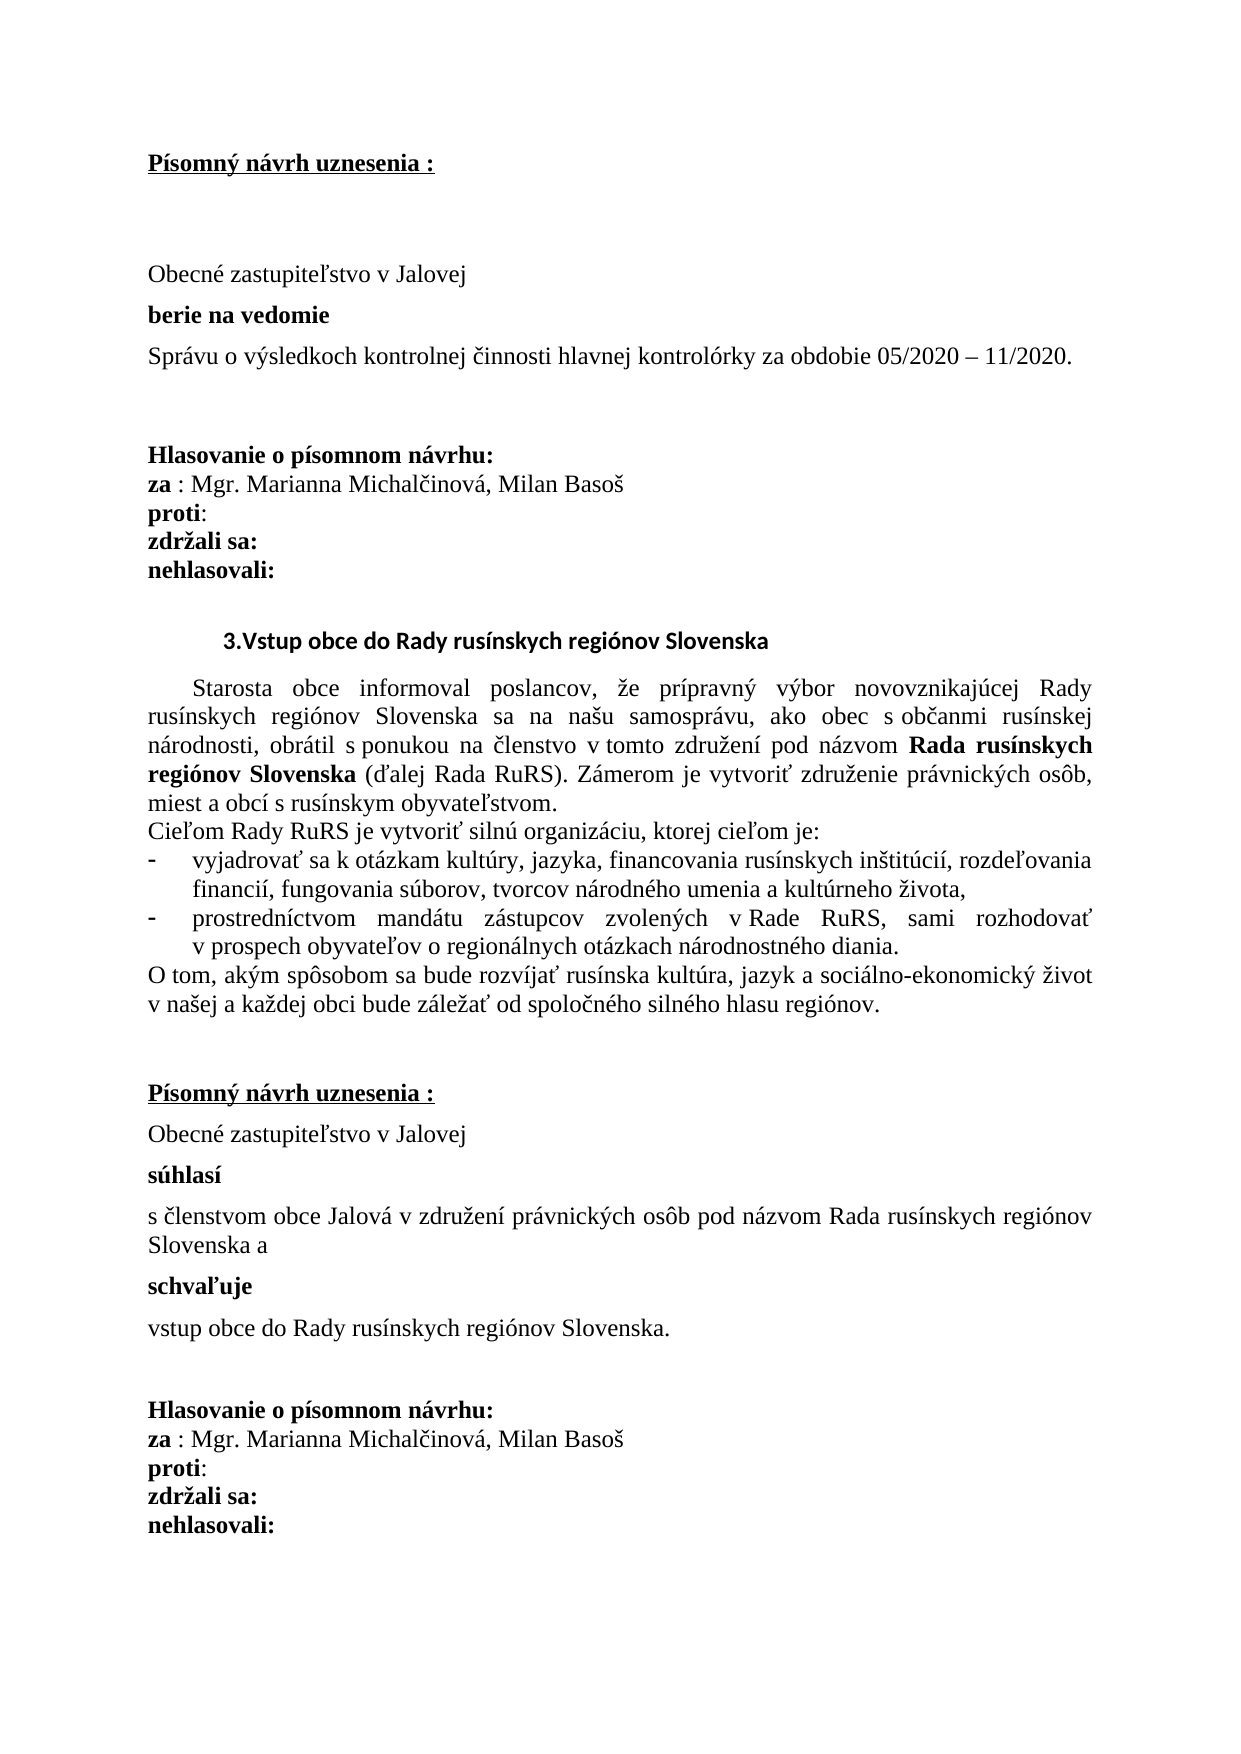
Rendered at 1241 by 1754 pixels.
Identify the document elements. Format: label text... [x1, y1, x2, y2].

text Hlasovanie o písomnom návrhu: [148, 440, 1093, 469]
text Správu o výsledkoch kontrolnej činnosti hlavnej kontrolórky za obdobie 05/2020 – 11/2020. [148, 341, 1093, 370]
text s členstvom obce Jalová v združení právnických osôb pod názvom Rada rusínskych regiónov Slovenska a [148, 1201, 1093, 1259]
text zdržali sa: [148, 1481, 1093, 1510]
text za : Mgr. Marianna Michalčinová, Milan Basoš [148, 469, 1093, 498]
text schvaľuje [148, 1271, 1093, 1300]
text berie na vedomie [148, 300, 1093, 329]
text nehlasovali: [148, 555, 1093, 584]
text vstup obce do Rady rusínskych regiónov Slovenska. [148, 1313, 1093, 1341]
text Obecné zastupiteľstvo v Jalovej [148, 1119, 1093, 1148]
text Cieľom Rady RuRS je vytvoriť silnú organizáciu, ktorej cieľom je: [148, 816, 1093, 845]
text proti: [148, 1453, 1093, 1481]
text Písomný návrh uznesenia : [148, 148, 1093, 176]
list 3.Vstup obce do Rady rusínskych regiónov Slovenska [223, 625, 1093, 656]
text súhlasí [148, 1160, 1093, 1189]
text Písomný návrh uznesenia : [148, 1078, 1093, 1106]
text Obecné zastupiteľstvo v Jalovej [148, 259, 1093, 288]
list prostredníctvom mandátu zástupcov zvolených v Rade RuRS, sami rozhodovať v prospech obyvateľov o regionálnych otázkach národnostného diania. [148, 903, 1093, 960]
text Hlasovanie o písomnom návrhu: [148, 1395, 1093, 1424]
text Starosta obce informoval poslancov, že prípravný výbor novovznikajúcej Rady rusínskych regiónov Slovenska sa na našu samosprávu, ako obec s občanmi rusínskej národnosti, obrátil s ponukou na členstvo v tomto združení pod názvom Rada rusínskych regiónov Slovenska (ďalej Rada RuRS). Zámerom je vytvoriť združenie právnických osôb, miest a obcí s rusínskym obyvateľstvom. [148, 673, 1093, 816]
text O tom, akým spôsobom sa bude rozvíjať rusínska kultúra, jazyk a sociálno-ekonomický život v našej a každej obci bude záležať od spoločného silného hlasu regiónov. [148, 960, 1093, 1018]
text nehlasovali: [148, 1510, 1093, 1539]
text zdržali sa: [148, 526, 1093, 555]
text proti: [148, 498, 1093, 526]
text za : Mgr. Marianna Michalčinová, Milan Basoš [148, 1424, 1093, 1453]
list vyjadrovať sa k otázkam kultúry, jazyka, financovania rusínskych inštitúcií, rozdeľovania financií, fungovania súborov, tvorcov národného umenia a kultúrneho života, [148, 845, 1093, 903]
